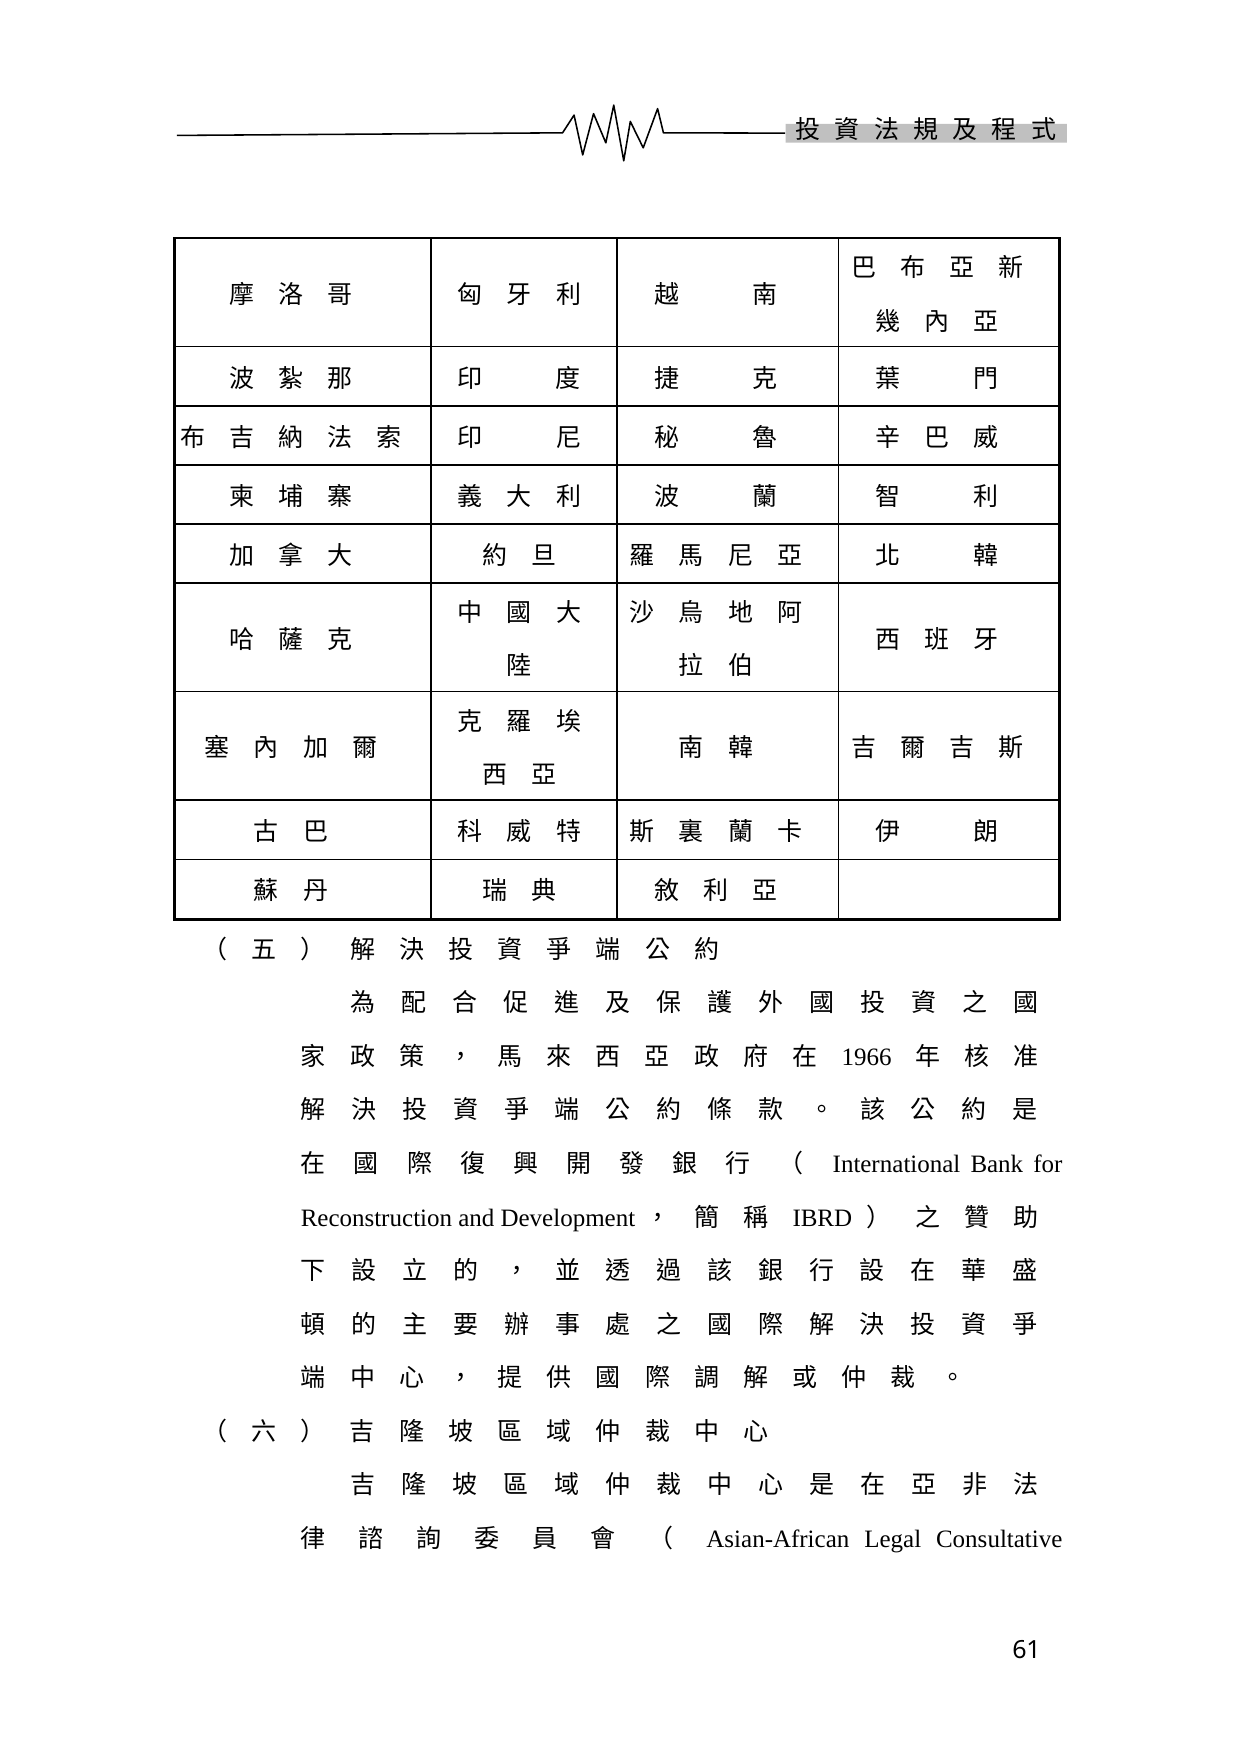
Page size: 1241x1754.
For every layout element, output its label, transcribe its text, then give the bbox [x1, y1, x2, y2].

table_cell 布吉納法索 [176, 407, 430, 464]
table_cell 北 韓 [839, 525, 1058, 582]
table_cell 西班牙 [839, 584, 1058, 691]
table_cell 蘇丹 [176, 860, 430, 917]
text （六）吉隆坡區域仲裁中心 [202, 1402, 1063, 1456]
table_cell 科威特 [432, 801, 616, 858]
table_cell 約旦 [432, 525, 616, 582]
table_cell 智 利 [839, 466, 1058, 523]
table_cell 斯裏蘭卡 [618, 801, 838, 858]
table_cell 塞內加爾 [176, 692, 430, 799]
table_cell 吉爾吉斯 [839, 692, 1058, 799]
table_cell 匈牙利 [432, 239, 616, 346]
table_cell 印 度 [432, 347, 616, 405]
table_cell 秘 魯 [618, 407, 838, 464]
table_cell 巴布亞新幾內亞 [839, 239, 1058, 346]
table_cell 捷 克 [618, 347, 838, 405]
table_cell 羅馬尼亞 [618, 525, 838, 582]
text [276, 1456, 1063, 1563]
table_cell 柬埔寨 [176, 466, 430, 523]
table_cell 印 尼 [432, 407, 616, 464]
table_cell 越 南 [618, 239, 838, 346]
table_cell 伊 朗 [839, 801, 1058, 858]
table_cell 葉 門 [839, 347, 1058, 405]
table_cell 哈薩克 [176, 584, 430, 691]
table_cell 克羅埃西亞 [432, 692, 616, 799]
table_cell 加拿大 [176, 525, 430, 582]
table_cell 瑞典 [432, 860, 616, 917]
table_cell 沙烏地阿拉伯 [618, 584, 838, 691]
table_cell 義大利 [432, 466, 616, 523]
table_cell 摩洛哥 [176, 239, 430, 346]
text 為配合促進及保護外國投資之國家政策，馬來西亞政府在1966年核准解決投資爭端公約條款。該公約是在國際復興開發銀行（International Bank for Reconstruction and Development，簡稱IBRD）之贊助下設立的，並透過該銀行設在華盛頓的主要辦事處之國際解決投資爭端中心，提供國際調解或仲裁。 [276, 974, 1063, 1402]
table_cell 波 蘭 [618, 466, 838, 523]
table_cell 古巴 [176, 801, 430, 858]
table_cell [839, 860, 1058, 917]
table_cell 敘利亞 [618, 860, 838, 917]
table_cell 波紮那 [176, 347, 430, 405]
table_cell 南韓 [618, 692, 838, 799]
table_cell 辛巴威 [839, 407, 1058, 464]
table_cell 中國大陸 [432, 584, 616, 691]
text （五）解決投資爭端公約 [202, 921, 1063, 974]
